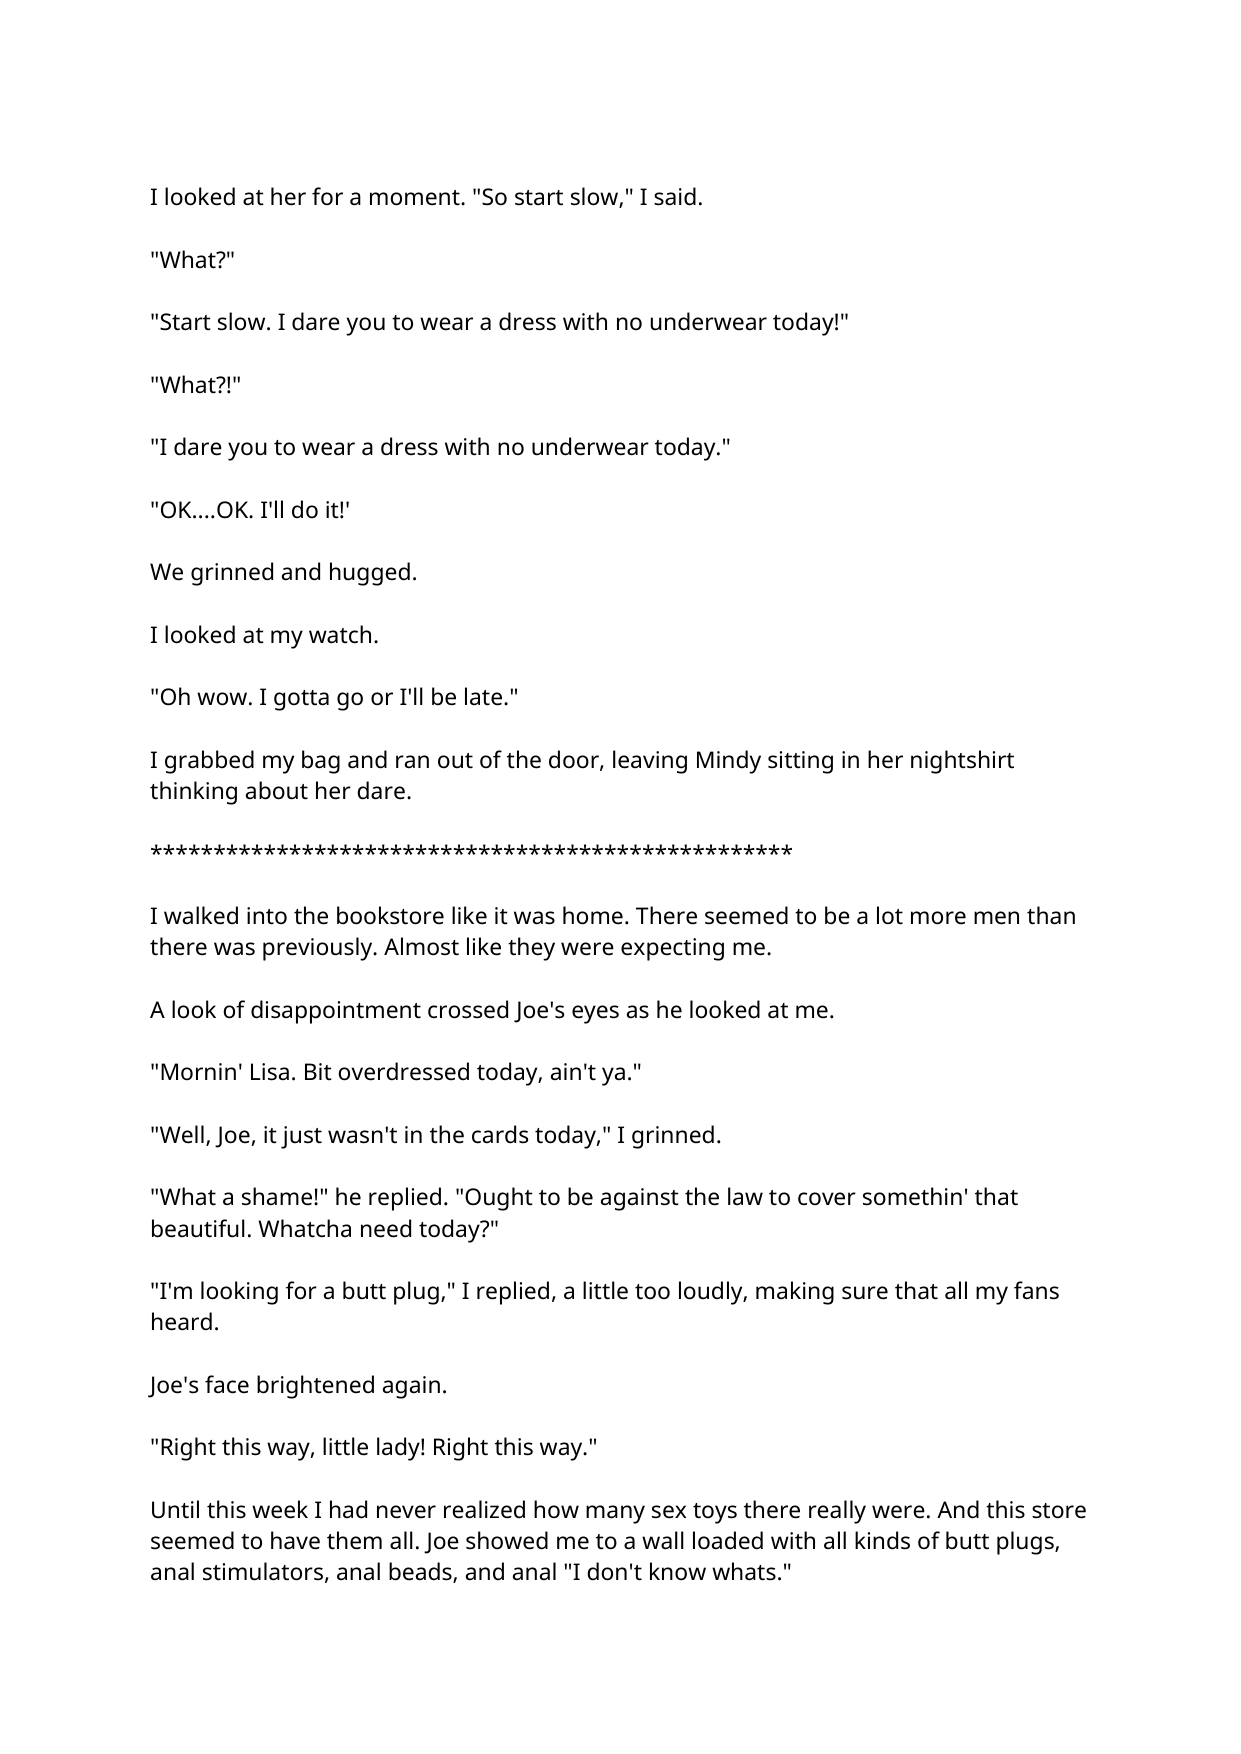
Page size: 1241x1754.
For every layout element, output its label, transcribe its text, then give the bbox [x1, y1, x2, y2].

text We grinned and hugged. [150, 556, 1090, 587]
text "What a shame!" he replied. "Ought to be against the law to cover somethin' that beautiful. Whatcha need today?" [150, 1181, 1090, 1244]
text Joe's face brightened again. [150, 1369, 1090, 1400]
text "Mornin' Lisa. Bit overdressed today, ain't ya." [150, 1056, 1090, 1087]
text "Start slow. I dare you to wear a dress with no underwear today!" [150, 306, 1090, 337]
text A look of disappointment crossed Joe's eyes as he looked at me. [150, 994, 1090, 1025]
text I grabbed my bag and ran out of the door, leaving Mindy sitting in her nightshirt thinking about her dare. [150, 744, 1090, 806]
text I looked at her for a moment. "So start slow," I said. [150, 181, 1090, 212]
text "OK....OK. I'll do it!' [150, 494, 1090, 525]
text "Well, Joe, it just wasn't in the cards today," I grinned. [150, 1119, 1090, 1150]
text I looked at my watch. [150, 619, 1090, 650]
text Until this week I had never realized how many sex toys there really were. And this store seemed to have them all. Joe showed me to a wall loaded with all kinds of butt plugs, anal stimulators, anal beads, and anal "I don't know whats." [150, 1494, 1090, 1587]
text "What?" [150, 244, 1090, 275]
text I walked into the bookstore like it was home. There seemed to be a lot more men than there was previously. Almost like they were expecting me. [150, 900, 1090, 962]
text "I dare you to wear a dress with no underwear today." [150, 431, 1090, 462]
text "I'm looking for a butt plug," I replied, a little too loudly, making sure that all my fans heard. [150, 1275, 1090, 1337]
text "Oh wow. I gotta go or I'll be late." [150, 681, 1090, 712]
text "What?!" [150, 369, 1090, 400]
text *************************************************** [150, 837, 1090, 869]
text "Right this way, little lady! Right this way." [150, 1431, 1090, 1462]
